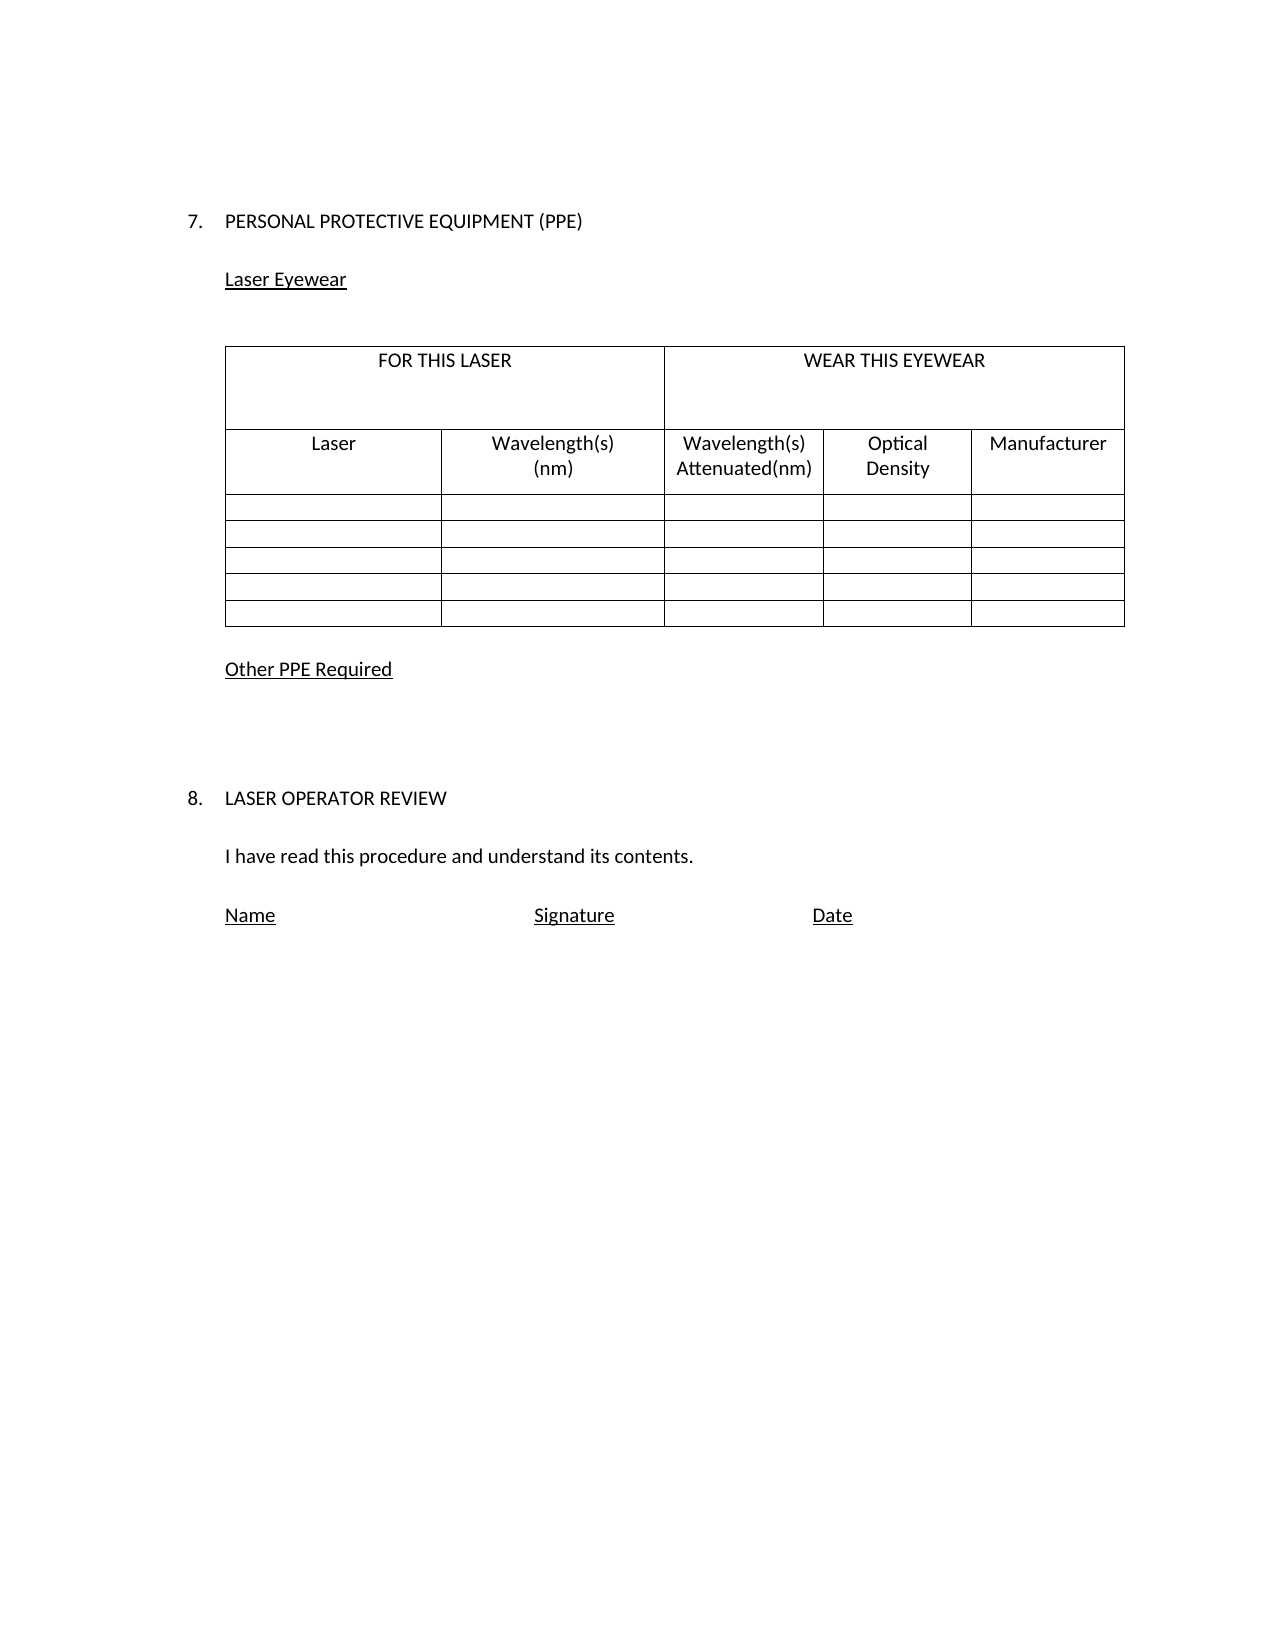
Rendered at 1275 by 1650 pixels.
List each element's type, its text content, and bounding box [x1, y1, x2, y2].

table_cell [665, 601, 823, 626]
list LASER OPERATOR REVIEW [187, 785, 1125, 811]
list Laser Eyewear [225, 267, 1125, 292]
table_cell Wavelength(s) (nm) [442, 430, 664, 494]
table_cell [226, 601, 441, 626]
table_cell [972, 548, 1124, 573]
table_cell [442, 521, 664, 547]
table_cell [442, 601, 664, 626]
table_cell Manufacturer [972, 430, 1124, 494]
table_cell [226, 574, 441, 599]
list I have read this procedure and understand its contents. [225, 844, 1125, 869]
list PERSONAL PROTECTIVE EQUIPMENT (PPE) [187, 208, 1125, 234]
table_header FOR THIS LASER [226, 347, 664, 429]
table_cell [972, 601, 1124, 626]
table_cell [972, 495, 1124, 520]
table_cell [665, 521, 823, 547]
table_cell [824, 521, 971, 547]
table_cell [665, 495, 823, 520]
table_cell [972, 574, 1124, 599]
table_cell [442, 574, 664, 599]
table_cell Optical Density [824, 430, 971, 494]
table_cell [226, 521, 441, 547]
table_cell [824, 574, 971, 599]
table_cell [442, 495, 664, 520]
table_cell [824, 601, 971, 626]
table_cell [226, 548, 441, 573]
table_cell [824, 548, 971, 573]
list Other PPE Required [225, 656, 1125, 682]
table_header WEAR THIS EYEWEAR [665, 347, 1124, 429]
table_cell [226, 495, 441, 520]
table_cell [665, 548, 823, 573]
table_cell [665, 574, 823, 599]
list Name Signature Date [225, 902, 1125, 927]
table_cell [972, 521, 1124, 547]
table_cell Wavelength(s) Attenuated(nm) [665, 430, 823, 494]
table_cell [442, 548, 664, 573]
table_cell [824, 495, 971, 520]
table_cell Laser [226, 430, 441, 494]
